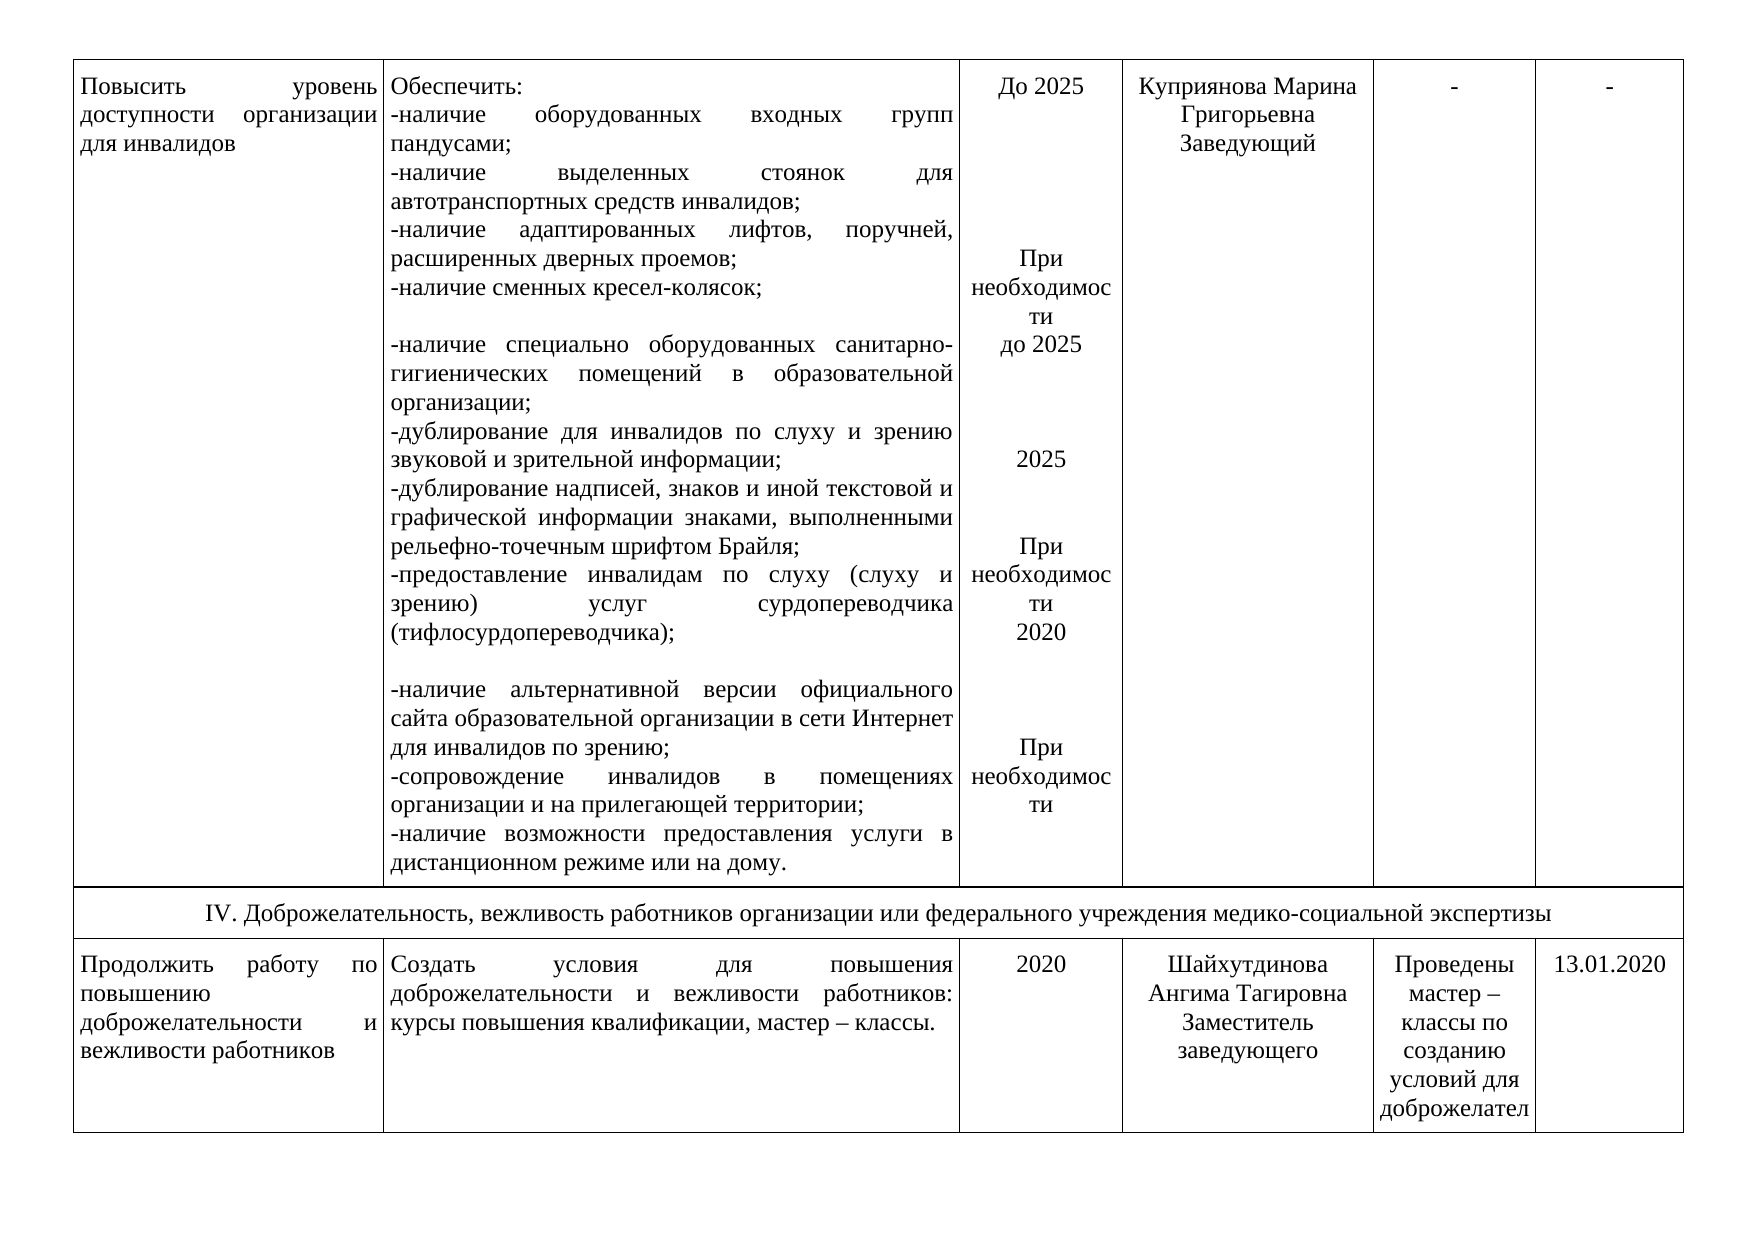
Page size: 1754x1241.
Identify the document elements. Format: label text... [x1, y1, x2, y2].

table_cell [1123, 939, 1373, 1132]
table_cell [1374, 939, 1535, 1132]
table_cell Повысить уровень доступности организации для инвалидов [74, 60, 383, 886]
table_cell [1123, 60, 1373, 886]
table_cell Обеспечить: -наличие оборудованных входных групп пандусами; -наличие выделенных стоянок для автотранспортных средств инвалидов; -наличие адаптированных лифтов, поручней, расширенных дверных проемов; -наличие сменных кресел-колясок; -наличие специально оборудованных санитарно-гигиенических помещений в образовательной организации; -дублирование для инвалидов по слуху и зрению звуковой и зрительной информации; -дублирование надписей, знаков и иной текстовой и графической информации знаками, выполненными рельефно-точечным шрифтом Брайля; -предоставление инвалидам по слуху (слуху и зрению) услуг сурдопереводчика (тифлосурдопереводчика); -наличие альтернативной версии официального сайта образовательной организации в сети Интернет для инвалидов по зрению; -сопровождение инвалидов в помещениях организации и на прилегающей территории; -наличие возможности предоставления услуги в дистанционном режиме или на дому. [384, 60, 959, 886]
table_cell 13.01.2020 [1536, 939, 1683, 1132]
table_cell - [1374, 60, 1535, 886]
table_cell 2020 [960, 939, 1122, 1132]
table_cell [384, 939, 959, 1132]
table_cell - [1536, 60, 1683, 886]
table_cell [74, 939, 383, 1132]
table_cell IV. Доброжелательность, вежливость работников организации или федерального учреждения медико-социальной экспертизы [74, 888, 1683, 937]
table_cell До 2025 При необходимости до 2025 2025 При необходимости 2020 При необходимости [960, 60, 1122, 886]
